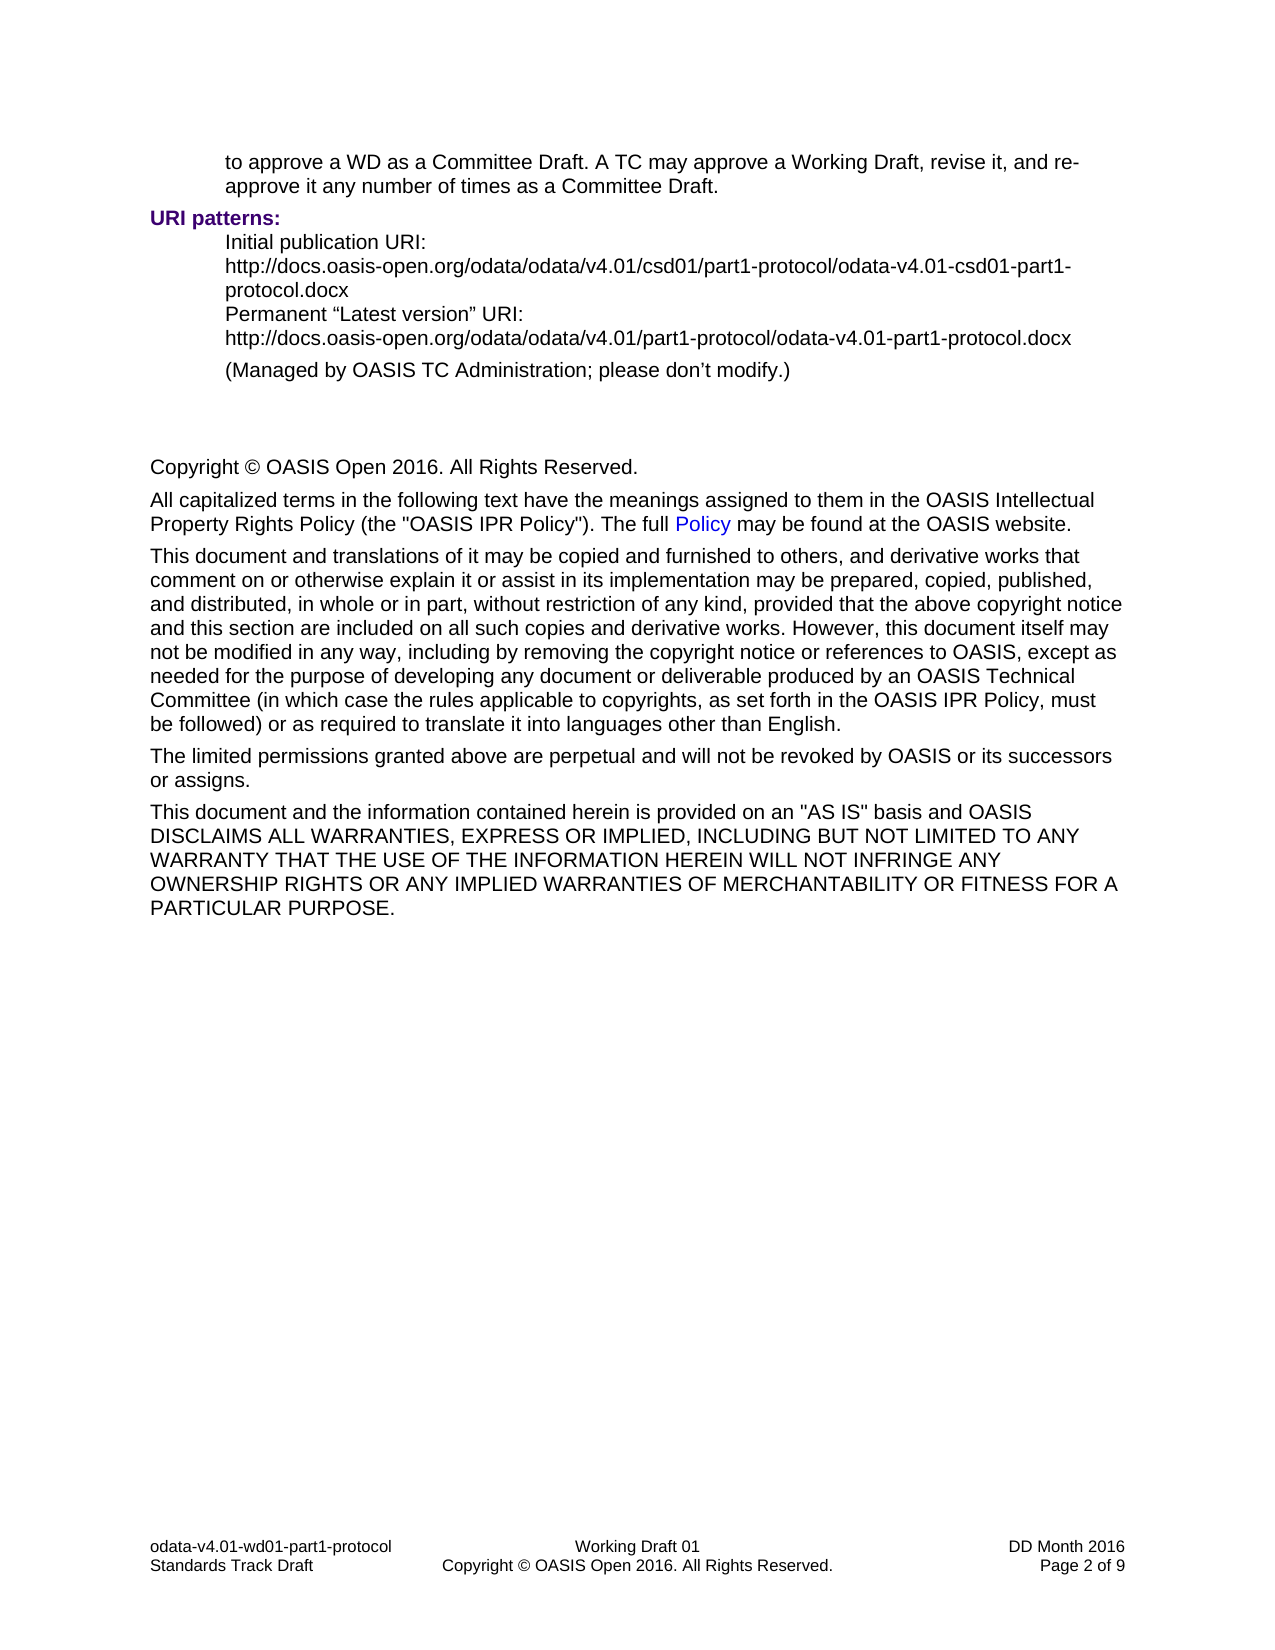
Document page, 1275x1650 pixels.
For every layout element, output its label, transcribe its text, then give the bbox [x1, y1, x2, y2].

text This document and the information contained herein is provided on an "AS IS" basis and OASIS DISCLAIMS ALL WARRANTIES, EXPRESS OR IMPLIED, INCLUDING BUT NOT LIMITED TO ANY WARRANTY THAT THE USE OF THE INFORMATION HEREIN WILL NOT INFRINGE ANY OWNERSHIP RIGHTS OR ANY IMPLIED WARRANTIES OF MERCHANTABILITY OR FITNESS FOR A PARTICULAR PURPOSE. [150, 800, 1125, 920]
text This document and translations of it may be copied and furnished to others, and derivative works that comment on or otherwise explain it or assist in its implementation may be prepared, copied, published, and distributed, in whole or in part, without restriction of any kind, provided that the above copyright notice and this section are included on all such copies and derivative works. However, this document itself may not be modified in any way, including by removing the copyright notice or references to OASIS, except as needed for the purpose of developing any document or deliverable produced by an OASIS Technical Committee (in which case the rules applicable to copyrights, as set forth in the OASIS IPR Policy, must be followed) or as required to translate it into languages other than English. [150, 544, 1125, 735]
text Copyright © OASIS Open 2016. All Rights Reserved. [150, 455, 1125, 479]
title Permanent “Latest version” URI: http://docs.oasis-open.org/odata/odata/v4.01/part1-protocol/odata-v4.01-part1-protocol.docx [225, 302, 1125, 350]
text All capitalized terms in the following text have the meanings assigned to them in the OASIS Intellectual Property Rights Policy (the "OASIS IPR Policy"). The full Policy may be found at the OASIS website. [150, 487, 1125, 535]
title Initial publication URI: http://docs.oasis-open.org/odata/odata/v4.01/csd01/part1-protocol/odata-v4.01-csd01-part1-protocol.docx [225, 230, 1125, 302]
text (Managed by OASIS TC Administration; please don’t modify.) [225, 358, 1125, 382]
text The limited permissions granted above are perpetual and will not be revoked by OASIS or its successors or assigns. [150, 744, 1125, 792]
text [225, 150, 1125, 198]
title URI patterns: [150, 206, 1125, 230]
